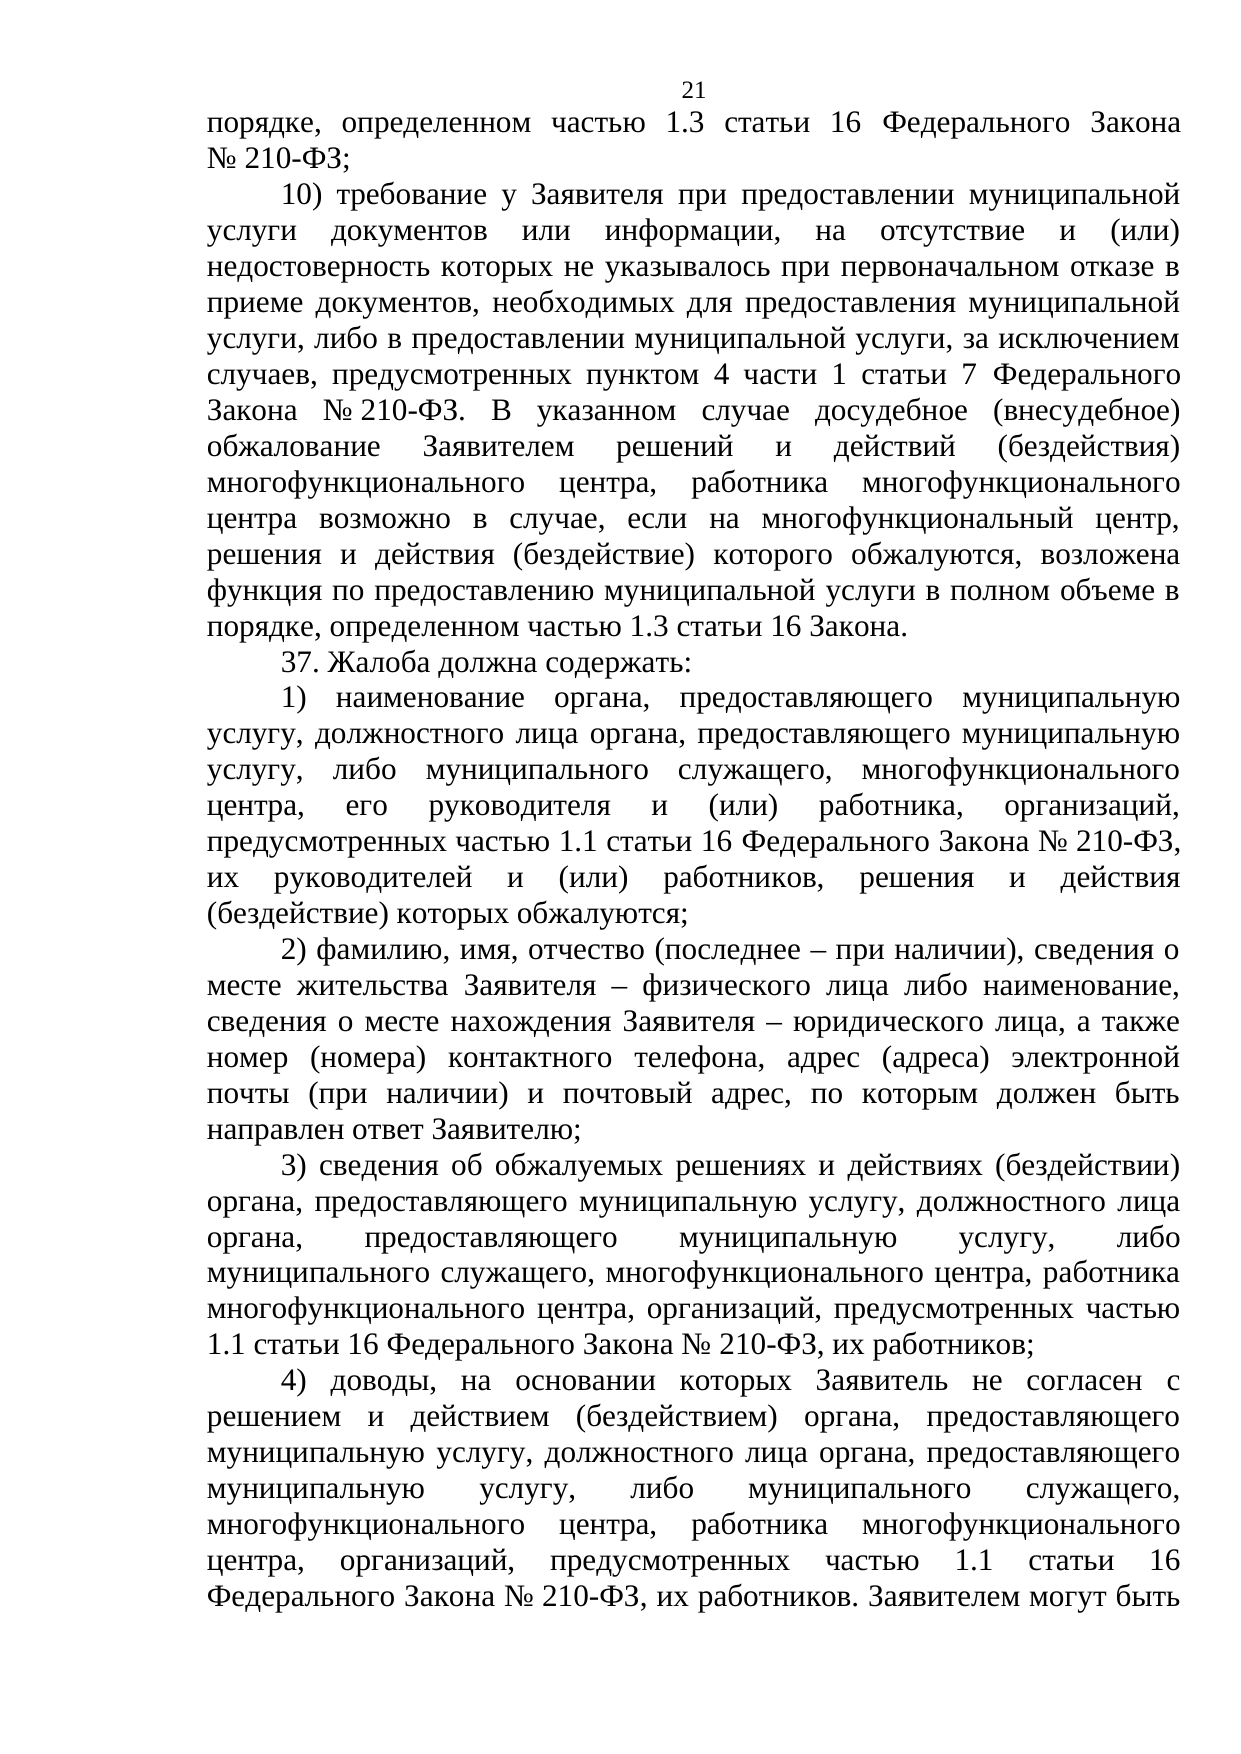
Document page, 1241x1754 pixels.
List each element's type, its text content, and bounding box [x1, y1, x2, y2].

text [207, 104, 1181, 176]
text 3) сведения об обжалуемых решениях и действиях (бездействии) органа, предоставляющего муниципальную услугу, должностного лица органа, предоставляющего муниципальную услугу, либо муниципального служащего, многофункционального центра, работника многофункционального центра, организаций, предусмотренных частью 1.1 статьи 16 Федерального Закона № 210-ФЗ, их работников; [207, 1146, 1181, 1362]
text 2) фамилию, имя, отчество (последнее – при наличии), сведения о месте жительства Заявителя – физического лица либо наименование, сведения о месте нахождения Заявителя – юридического лица, а также номер (номера) контактного телефона, адрес (адреса) электронной почты (при наличии) и почтовый адрес, по которым должен быть направлен ответ Заявителю; [207, 930, 1181, 1146]
text 1) наименование органа, предоставляющего муниципальную услугу, должностного лица органа, предоставляющего муниципальную услугу, либо муниципального служащего, многофункционального центра, его руководителя и (или) работника, организаций, предусмотренных частью 1.1 статьи 16 Федерального Закона № 210-ФЗ, их руководителей и (или) работников, решения и действия (бездействие) которых обжалуются; [207, 679, 1181, 930]
text 10) требование у Заявителя при предоставлении муниципальной услуги документов или информации, на отсутствие и (или) недостоверность которых не указывалось при первоначальном отказе в приеме документов, необходимых для предоставления муниципальной услуги, либо в предоставлении муниципальной услуги, за исключением случаев, предусмотренных пунктом 4 части 1 статьи 7 Федерального Закона № 210-ФЗ. В указанном случае досудебное (внесудебное) обжалование Заявителем решений и действий (бездействия) многофункционального центра, работника многофункционального центра возможно в случае, если на многофункциональный центр, решения и действия (бездействие) которого обжалуются, возложена функция по предоставлению муниципальной услуги в полном объеме в порядке, определенном частью 1.3 статьи 16 Закона. [207, 176, 1181, 643]
text 37. Жалоба должна содержать: [207, 643, 1181, 679]
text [207, 1362, 1181, 1613]
